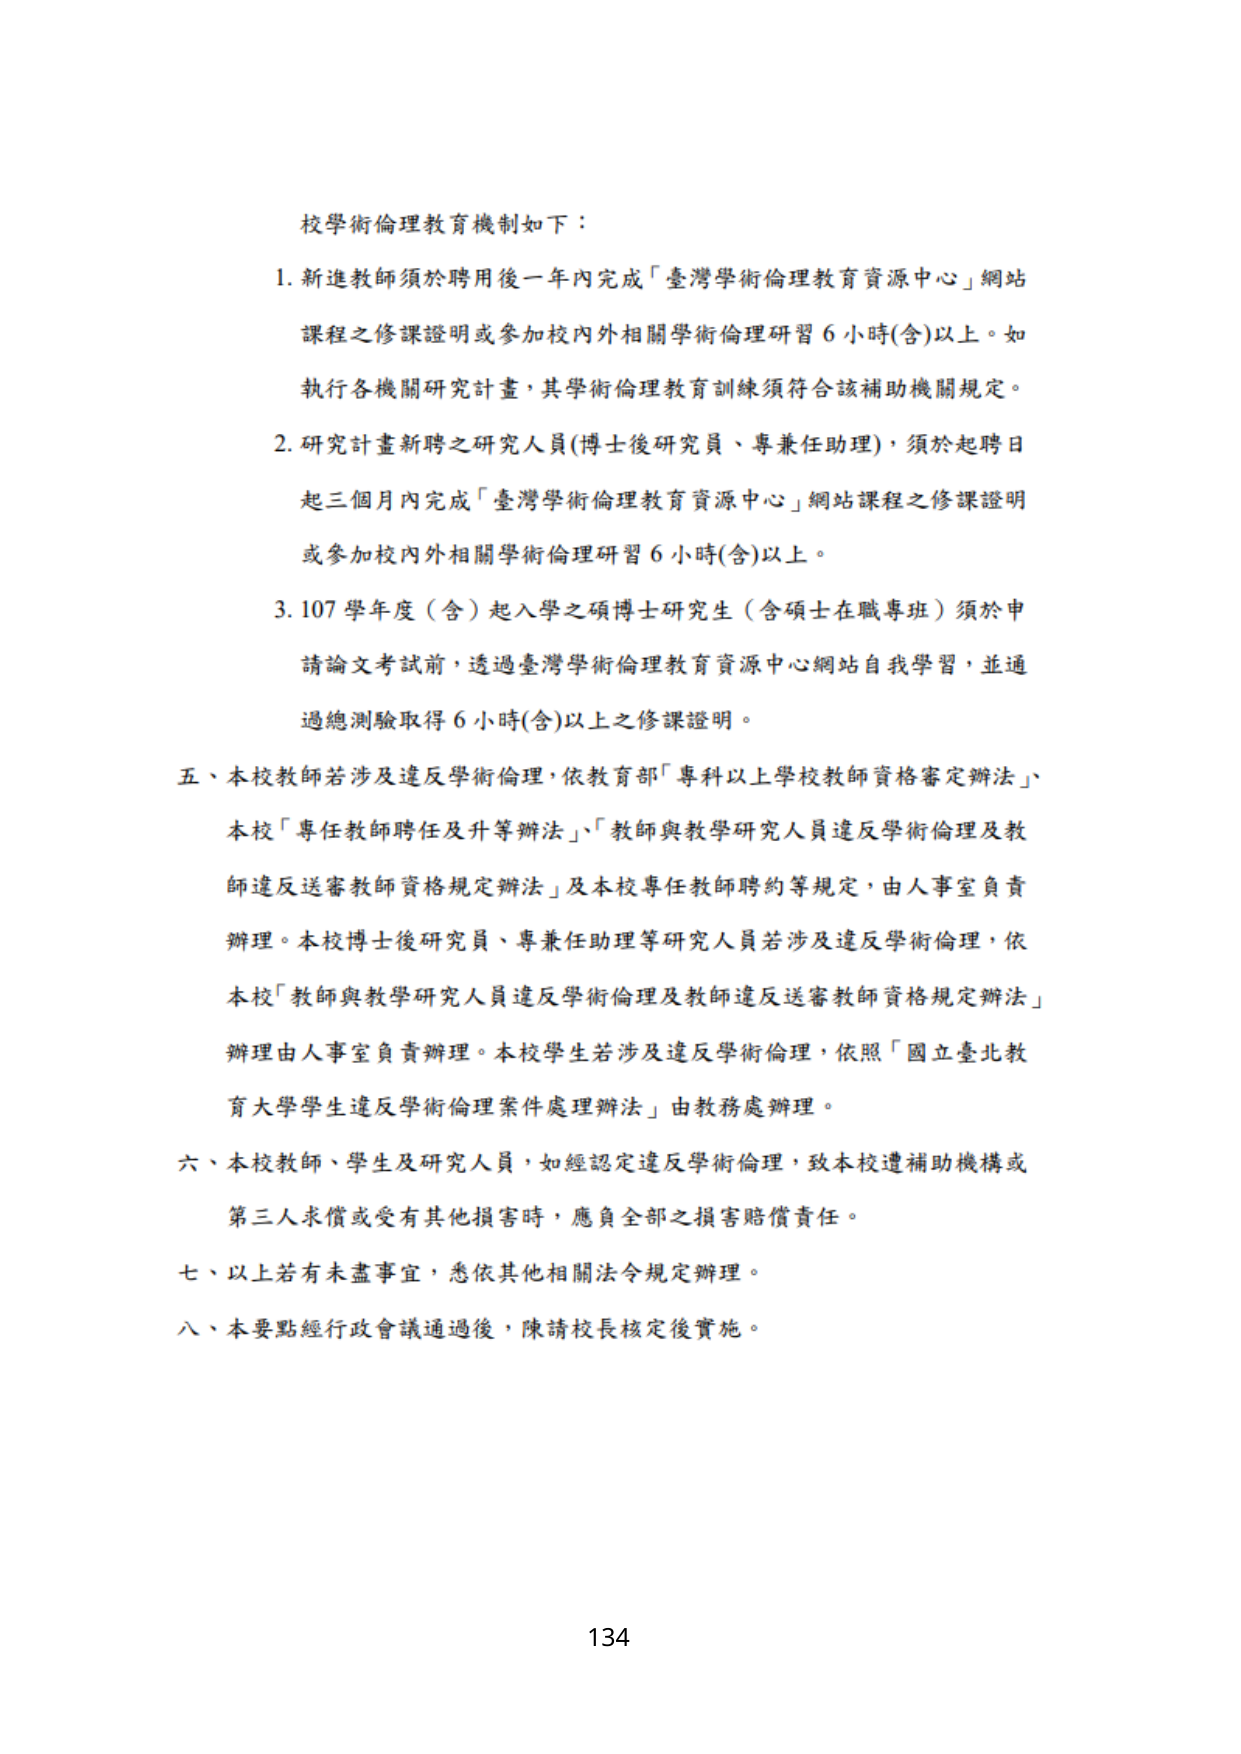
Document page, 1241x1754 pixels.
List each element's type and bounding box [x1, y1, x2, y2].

picture [147, 177, 1069, 1398]
